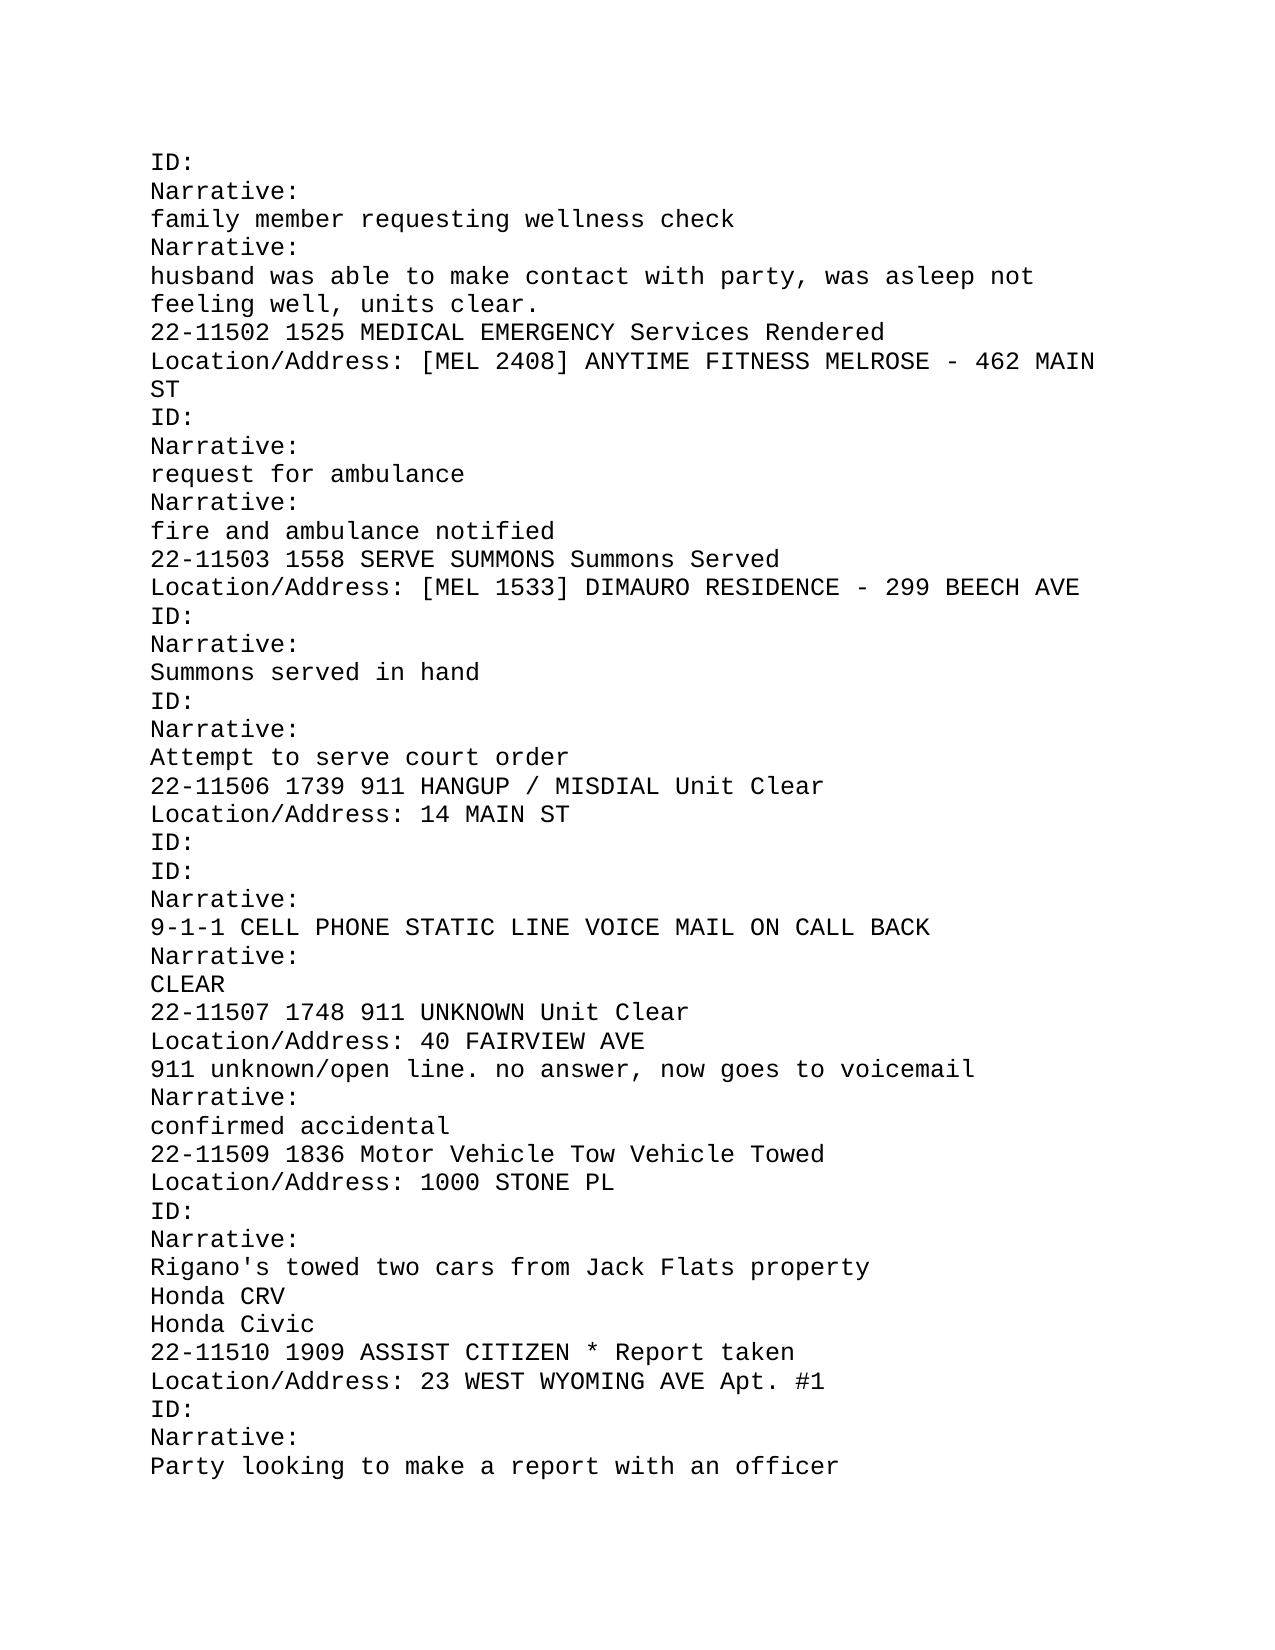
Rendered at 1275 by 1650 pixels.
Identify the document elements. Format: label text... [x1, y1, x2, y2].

text Rigano's towed two cars from Jack Flats property [150, 1255, 1125, 1283]
text Party looking to make a report with an officer [150, 1453, 1125, 1482]
text 911 unknown/open line. no answer, now goes to voicemail [150, 1057, 1125, 1085]
text Narrative: [150, 1425, 1125, 1453]
text ID: [150, 150, 1125, 178]
text ID: [150, 858, 1125, 887]
text Location/Address: [MEL 2408] ANYTIME FITNESS MELROSE - 462 MAIN ST [150, 348, 1125, 405]
text ID: [150, 688, 1125, 717]
text Narrative: [150, 178, 1125, 207]
text 22-11503 1558 SERVE SUMMONS Summons Served [150, 547, 1125, 575]
text Narrative: [150, 717, 1125, 745]
text ID: [150, 1397, 1125, 1425]
text CLEAR [150, 972, 1125, 1000]
text 22-11510 1909 ASSIST CITIZEN * Report taken [150, 1340, 1125, 1368]
text Summons served in hand [150, 660, 1125, 688]
text Honda Civic [150, 1312, 1125, 1340]
text ID: [150, 603, 1125, 632]
text Location/Address: 1000 STONE PL [150, 1170, 1125, 1198]
text Location/Address: 23 WEST WYOMING AVE Apt. #1 [150, 1368, 1125, 1397]
text 22-11506 1739 911 HANGUP / MISDIAL Unit Clear [150, 773, 1125, 802]
text Location/Address: 14 MAIN ST [150, 802, 1125, 830]
text Narrative: [150, 632, 1125, 660]
text Narrative: [150, 1085, 1125, 1113]
text feeling well, units clear. [150, 292, 1125, 320]
text ID: [150, 830, 1125, 858]
text request for ambulance [150, 462, 1125, 490]
text ID: [150, 1198, 1125, 1227]
text Narrative: [150, 887, 1125, 915]
text Attempt to serve court order [150, 745, 1125, 773]
text Honda CRV [150, 1283, 1125, 1312]
text confirmed accidental [150, 1113, 1125, 1142]
text ID: [150, 405, 1125, 433]
text husband was able to make contact with party, was asleep not [150, 263, 1125, 292]
text 22-11502 1525 MEDICAL EMERGENCY Services Rendered [150, 320, 1125, 348]
text Narrative: [150, 1227, 1125, 1255]
text 22-11507 1748 911 UNKNOWN Unit Clear [150, 1000, 1125, 1028]
text Location/Address: [MEL 1533] DIMAURO RESIDENCE - 299 BEECH AVE [150, 575, 1125, 603]
text Narrative: [150, 490, 1125, 518]
text Location/Address: 40 FAIRVIEW AVE [150, 1028, 1125, 1057]
text fire and ambulance notified [150, 518, 1125, 547]
text family member requesting wellness check [150, 207, 1125, 235]
text Narrative: [150, 433, 1125, 462]
text 9-1-1 CELL PHONE STATIC LINE VOICE MAIL ON CALL BACK [150, 915, 1125, 943]
text 22-11509 1836 Motor Vehicle Tow Vehicle Towed [150, 1142, 1125, 1170]
text Narrative: [150, 943, 1125, 972]
text Narrative: [150, 235, 1125, 263]
